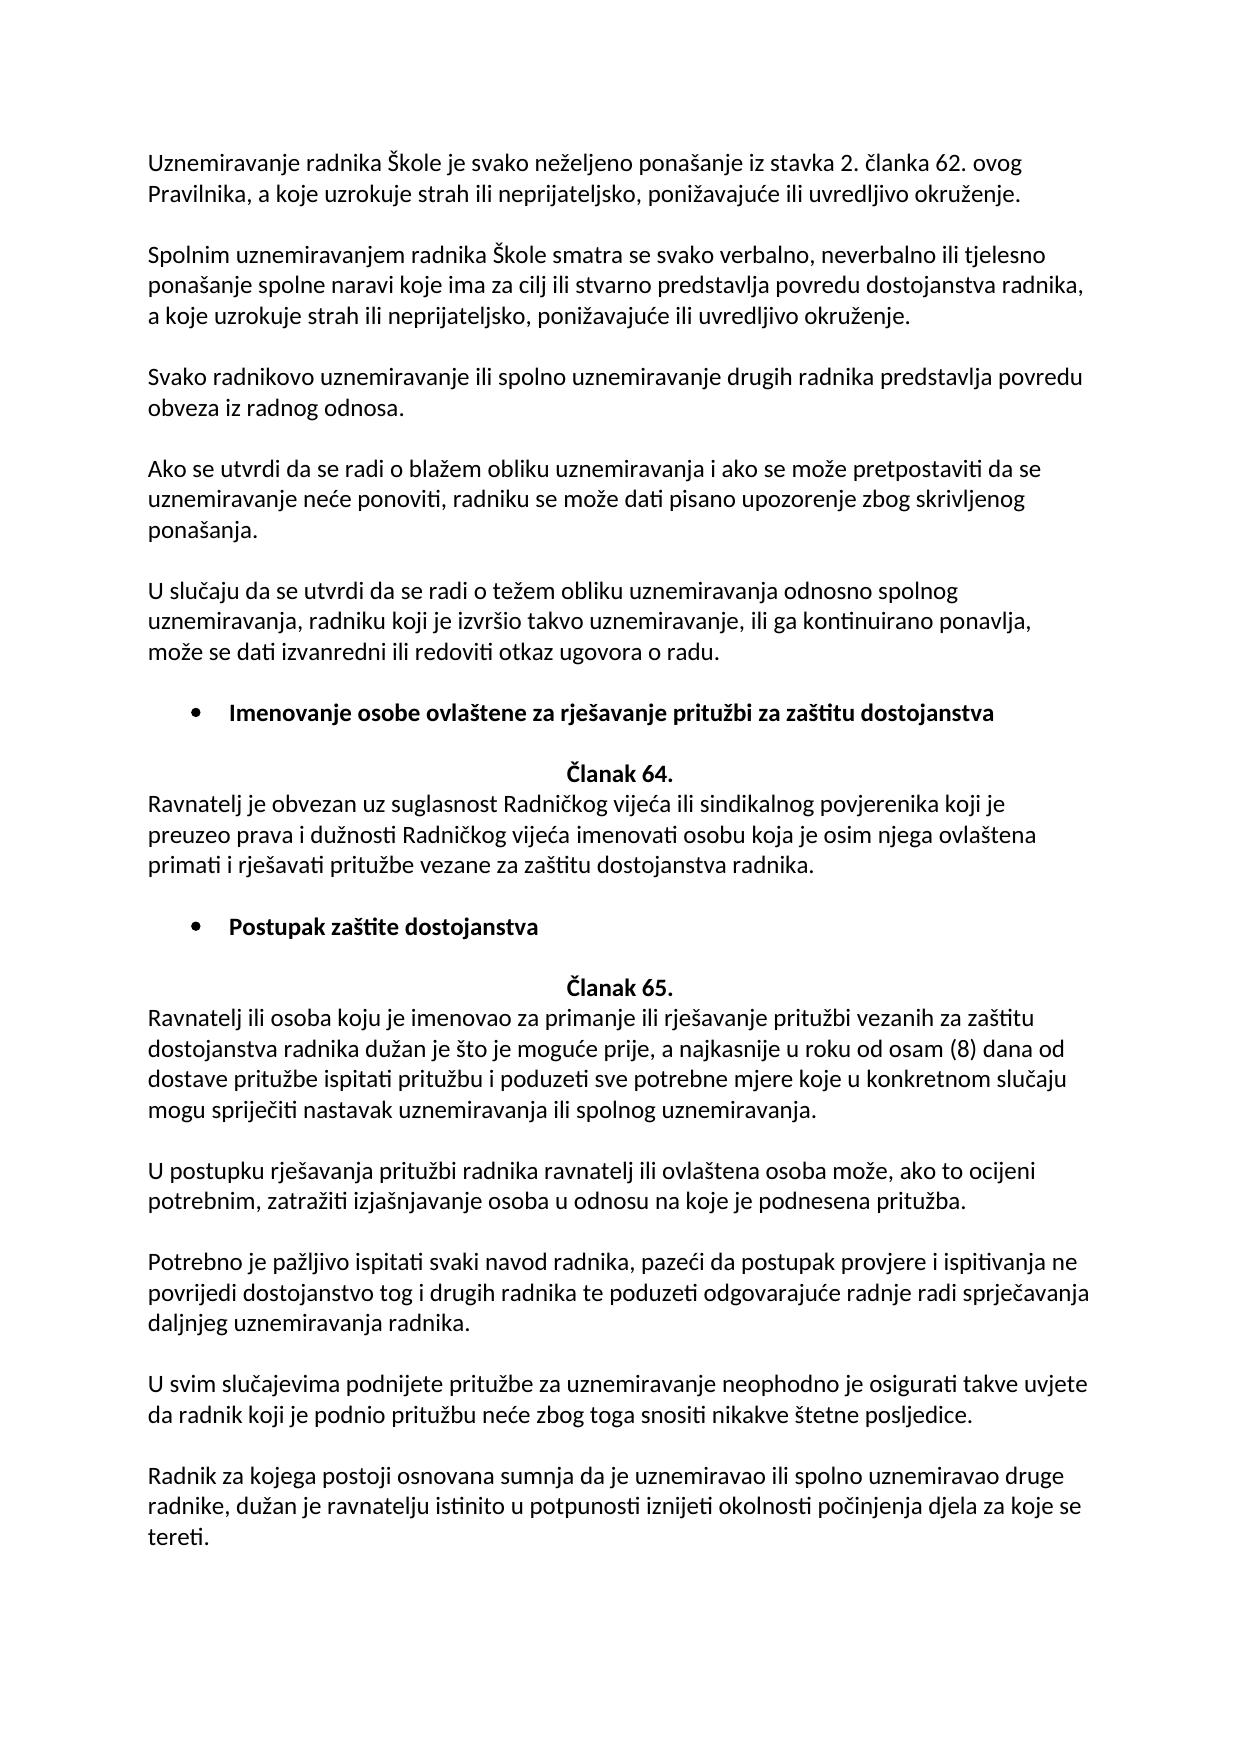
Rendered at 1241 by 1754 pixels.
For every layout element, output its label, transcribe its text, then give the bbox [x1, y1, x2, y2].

text U svim slučajevima podnijete pritužbe za uznemiravanje neophodno je osigurati takve uvjete da radnik koji je podnio pritužbu neće zbog toga snositi nikakve štetne posljedice. [148, 1368, 1093, 1429]
list Postupak zaštite dostojanstva [191, 911, 1093, 941]
list Imenovanje osobe ovlaštene za rješavanje pritužbi za zaštitu dostojanstva [191, 697, 1093, 727]
text Članak 64. [148, 758, 1093, 788]
text U slučaju da se utvrdi da se radi o težem obliku uznemiravanja odnosno spolnog uznemiravanja, radniku koji je izvršio takvo uznemiravanje, ili ga kontinuirano ponavlja, može se dati izvanredni ili redoviti otkaz ugovora o radu. [148, 575, 1093, 666]
text Ako se utvrdi da se radi o blažem obliku uznemiravanja i ako se može pretpostaviti da se uznemiravanje neće ponoviti, radniku se može dati pisano upozorenje zbog skrivljenog ponašanja. [148, 453, 1093, 544]
text Radnik za kojega postoji osnovana sumnja da je uznemiravao ili spolno uznemiravao druge radnike, dužan je ravnatelju istinito u potpunosti iznijeti okolnosti počinjenja djela za koje se tereti. [148, 1460, 1093, 1552]
text Potrebno je pažljivo ispitati svaki navod radnika, pazeći da postupak provjere i ispitivanja ne povrijedi dostojanstvo tog i drugih radnika te poduzeti odgovarajuće radnje radi sprječavanja daljnjeg uznemiravanja radnika. [148, 1246, 1093, 1338]
text U postupku rješavanja pritužbi radnika ravnatelj ili ovlaštena osoba može, ako to ocijeni potrebnim, zatražiti izjašnjavanje osoba u odnosu na koje je podnesena pritužba. [148, 1155, 1093, 1216]
text Uznemiravanje radnika Škole je svako neželjeno ponašanje iz stavka 2. članka 62. ovog Pravilnika, a koje uzrokuje strah ili neprijateljsko, ponižavajuće ili uvredljivo okruženje. [148, 148, 1093, 209]
text Ravnatelj ili osoba koju je imenovao za primanje ili rješavanje pritužbi vezanih za zaštitu dostojanstva radnika dužan je što je moguće prije, a najkasnije u roku od osam (8) dana od dostave pritužbe ispitati pritužbu i poduzeti sve potrebne mjere koje u konkretnom slučaju mogu spriječiti nastavak uznemiravanja ili spolnog uznemiravanja. [148, 1002, 1093, 1124]
text Svako radnikovo uznemiravanje ili spolno uznemiravanje drugih radnika predstavlja povredu obveza iz radnog odnosa. [148, 361, 1093, 422]
text Spolnim uznemiravanjem radnika Škole smatra se svako verbalno, neverbalno ili tjelesno ponašanje spolne naravi koje ima za cilj ili stvarno predstavlja povredu dostojanstva radnika, a koje uzrokuje strah ili neprijateljsko, ponižavajuće ili uvredljivo okruženje. [148, 239, 1093, 331]
text Članak 65. [148, 972, 1093, 1002]
text Ravnatelj je obvezan uz suglasnost Radničkog vijeća ili sindikalnog povjerenika koji je preuzeo prava i dužnosti Radničkog vijeća imenovati osobu koja je osim njega ovlaštena primati i rješavati pritužbe vezane za zaštitu dostojanstva radnika. [148, 788, 1093, 880]
